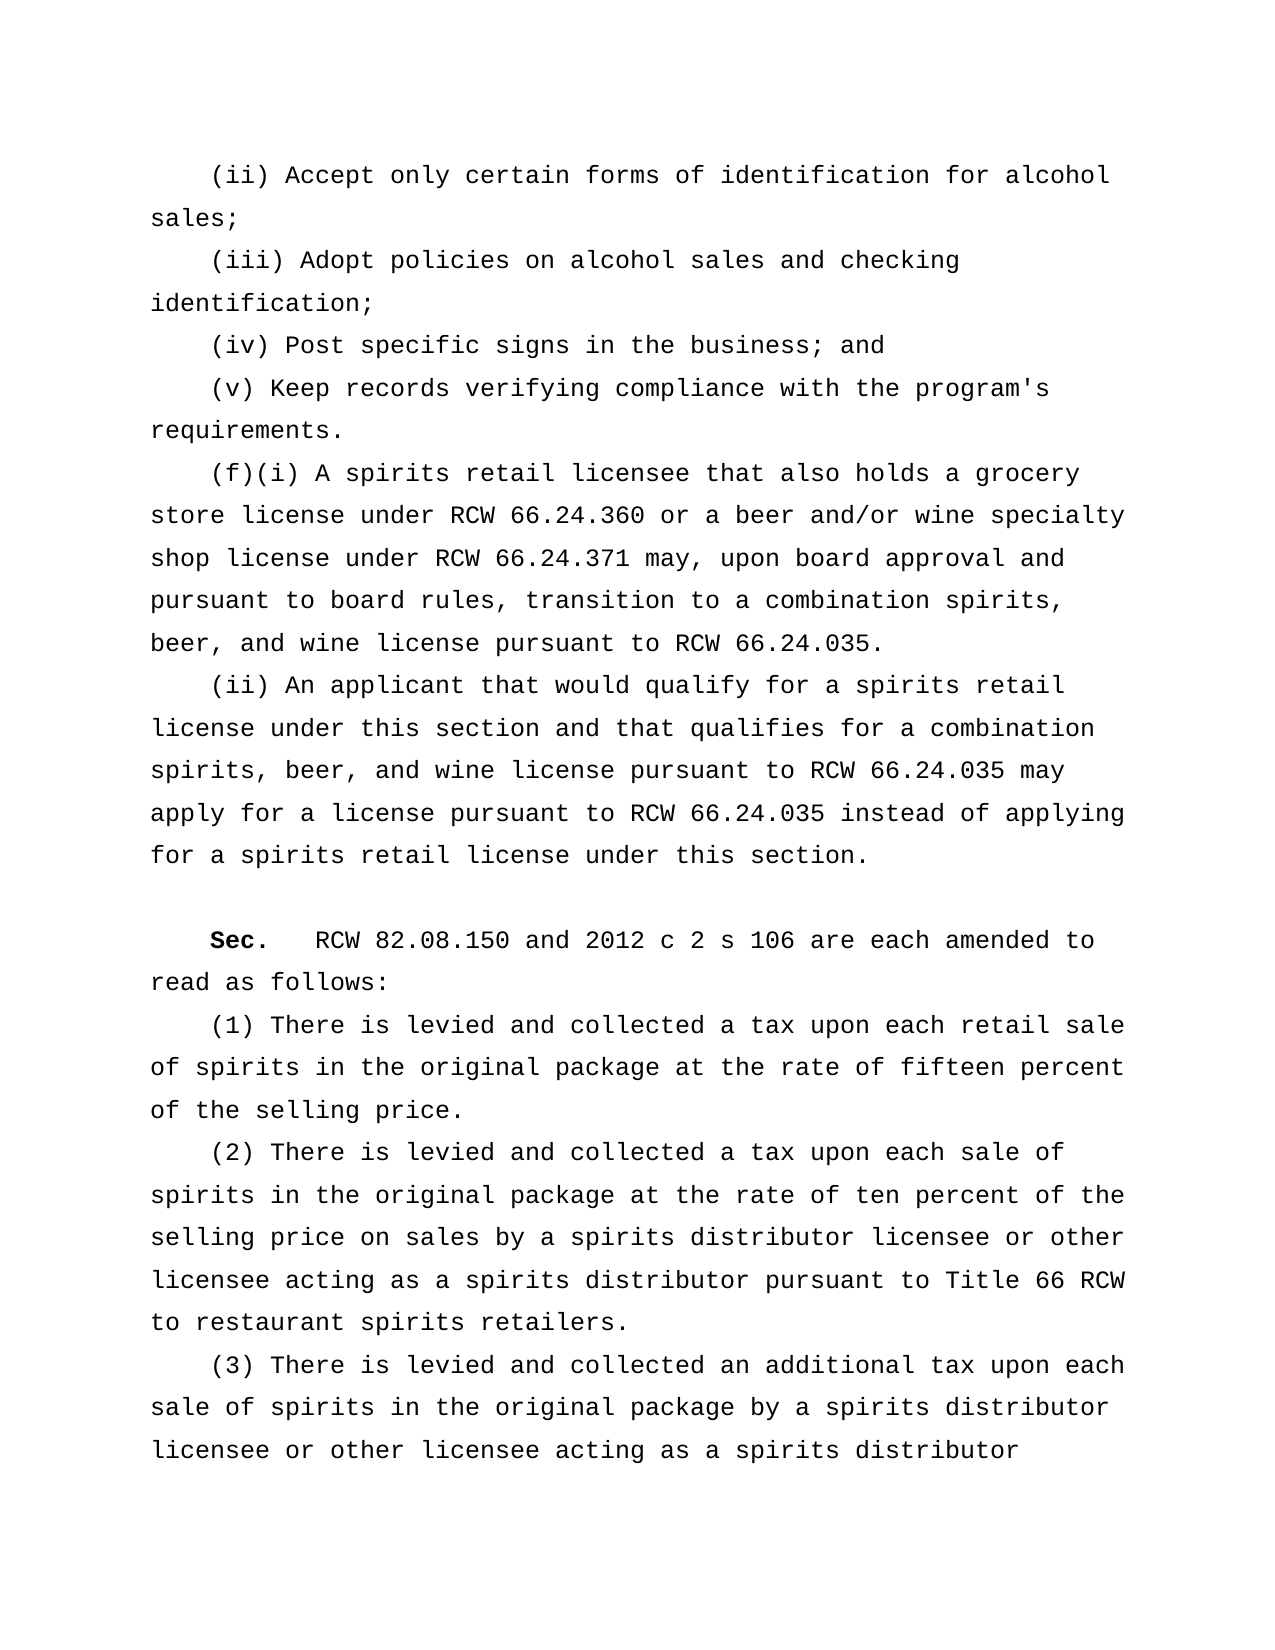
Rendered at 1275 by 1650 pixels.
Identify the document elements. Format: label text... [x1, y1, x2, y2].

text (v) Keep records verifying compliance with the program's requirements. [150, 362, 1125, 447]
text Sec. RCW 82.08.150 and 2012 c 2 s 106 are each amended to read as follows: [150, 914, 1125, 999]
text (1) There is levied and collected a tax upon each retail sale of spirits in the original package at the rate of fifteen percent of the selling price. [150, 999, 1125, 1127]
text (2) There is levied and collected a tax upon each sale of spirits in the original package at the rate of ten percent of the selling price on sales by a spirits distributor licensee or other licensee acting as a spirits distributor pursuant to Title 66 RCW to restaurant spirits retailers. [150, 1127, 1125, 1339]
text (iii) Adopt policies on alcohol sales and checking identification; [150, 235, 1125, 320]
text (f)(i) A spirits retail licensee that also holds a grocery store license under RCW 66.24.360 or a beer and/or wine specialty shop license under RCW 66.24.371 may, upon board approval and pursuant to board rules, transition to a combination spirits, beer, and wine license pursuant to RCW 66.24.035. [150, 447, 1125, 660]
text (ii) An applicant that would qualify for a spirits retail license under this section and that qualifies for a combination spirits, beer, and wine license pursuant to RCW 66.24.035 may apply for a license pursuant to RCW 66.24.035 instead of applying for a spirits retail license under this section. [150, 660, 1125, 872]
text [150, 1339, 1125, 1467]
text (ii) Accept only certain forms of identification for alcohol sales; [150, 150, 1125, 235]
text (iv) Post specific signs in the business; and [150, 320, 1125, 362]
